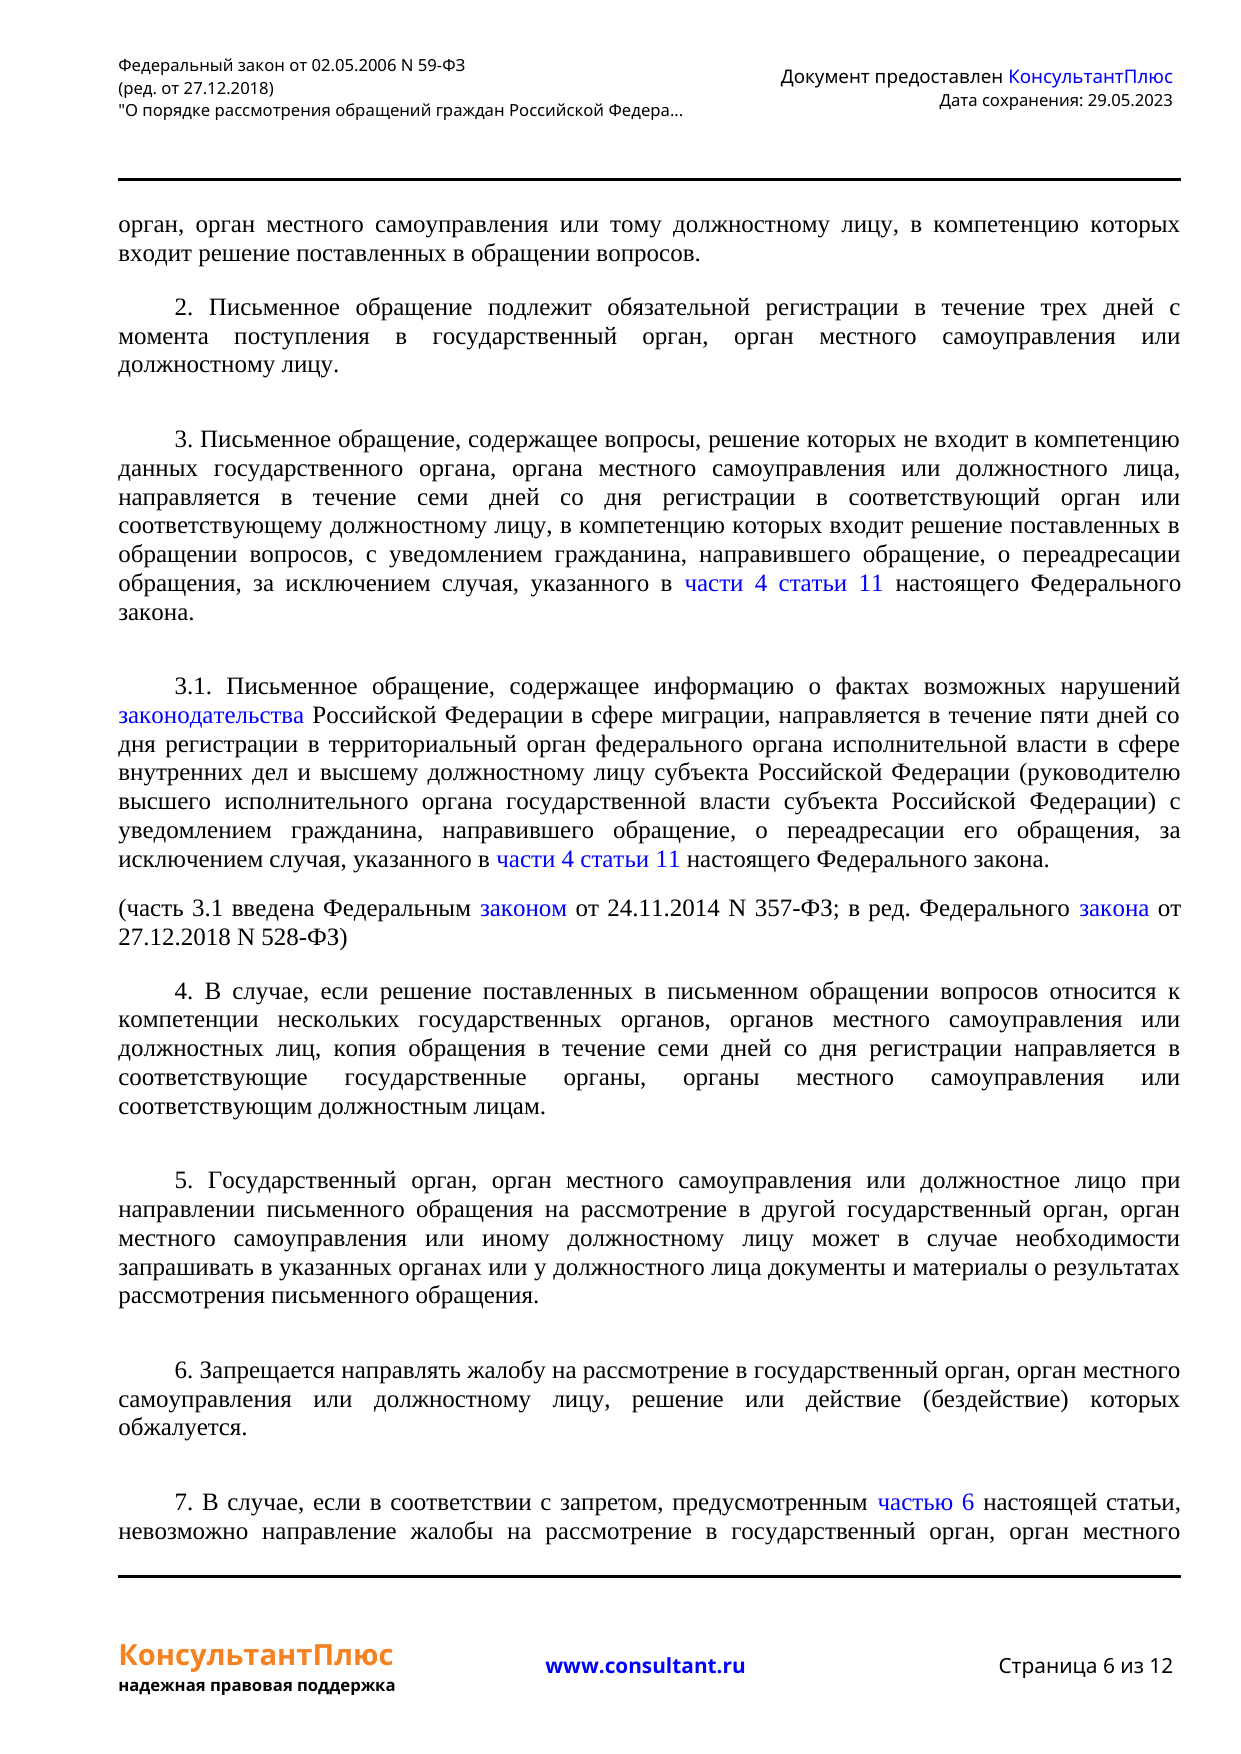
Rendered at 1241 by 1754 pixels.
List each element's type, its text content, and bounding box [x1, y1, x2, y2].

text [118, 1487, 1181, 1544]
text 4. В случае, если решение поставленных в письменном обращении вопросов относится к компетенции нескольких государственных органов, органов местного самоуправления или должностных лиц, копия обращения в течение семи дней со дня регистрации направляется в соответствующие государственные органы, органы местного самоуправления или соответствующим должностным лицам. [118, 976, 1181, 1119]
text 3. Письменное обращение, содержащее вопросы, решение которых не входит в компетенцию данных государственного органа, органа местного самоуправления или должностного лица, направляется в течение семи дней со дня регистрации в соответствующий орган или соответствующему должностному лицу, в компетенцию которых входит решение поставленных в обращении вопросов, с уведомлением гражданина, направившего обращение, о переадресации обращения, за исключением случая, указанного в части 4 статьи 11 настоящего Федерального закона. [118, 424, 1181, 625]
text (часть 3.1 введена Федеральным законом от 24.11.2014 N 357-ФЗ; в ред. Федерального закона от 27.12.2018 N 528-ФЗ) [118, 893, 1181, 951]
text 5. Государственный орган, орган местного самоуправления или должностное лицо при направлении письменного обращения на рассмотрение в другой государственный орган, орган местного самоуправления или иному должностному лицу может в случае необходимости запрашивать в указанных органах или у должностного лица документы и материалы о результатах рассмотрения письменного обращения. [118, 1165, 1181, 1309]
text 2. Письменное обращение подлежит обязательной регистрации в течение трех дней с момента поступления в государственный орган, орган местного самоуправления или должностному лицу. [118, 292, 1181, 378]
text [118, 209, 1181, 267]
text 6. Запрещается направлять жалобу на рассмотрение в государственный орган, орган местного самоуправления или должностному лицу, решение или действие (бездействие) которых обжалуется. [118, 1355, 1181, 1441]
text 3.1. Письменное обращение, содержащее информацию о фактах возможных нарушений законодательства Российской Федерации в сфере миграции, направляется в течение пяти дней со дня регистрации в территориальный орган федерального органа исполнительной власти в сфере внутренних дел и высшему должностному лицу субъекта Российской Федерации (руководителю высшего исполнительного органа государственной власти субъекта Российской Федерации) с уведомлением гражданина, направившего обращение, о переадресации его обращения, за исключением случая, указанного в части 4 статьи 11 настоящего Федерального закона. [118, 671, 1181, 872]
